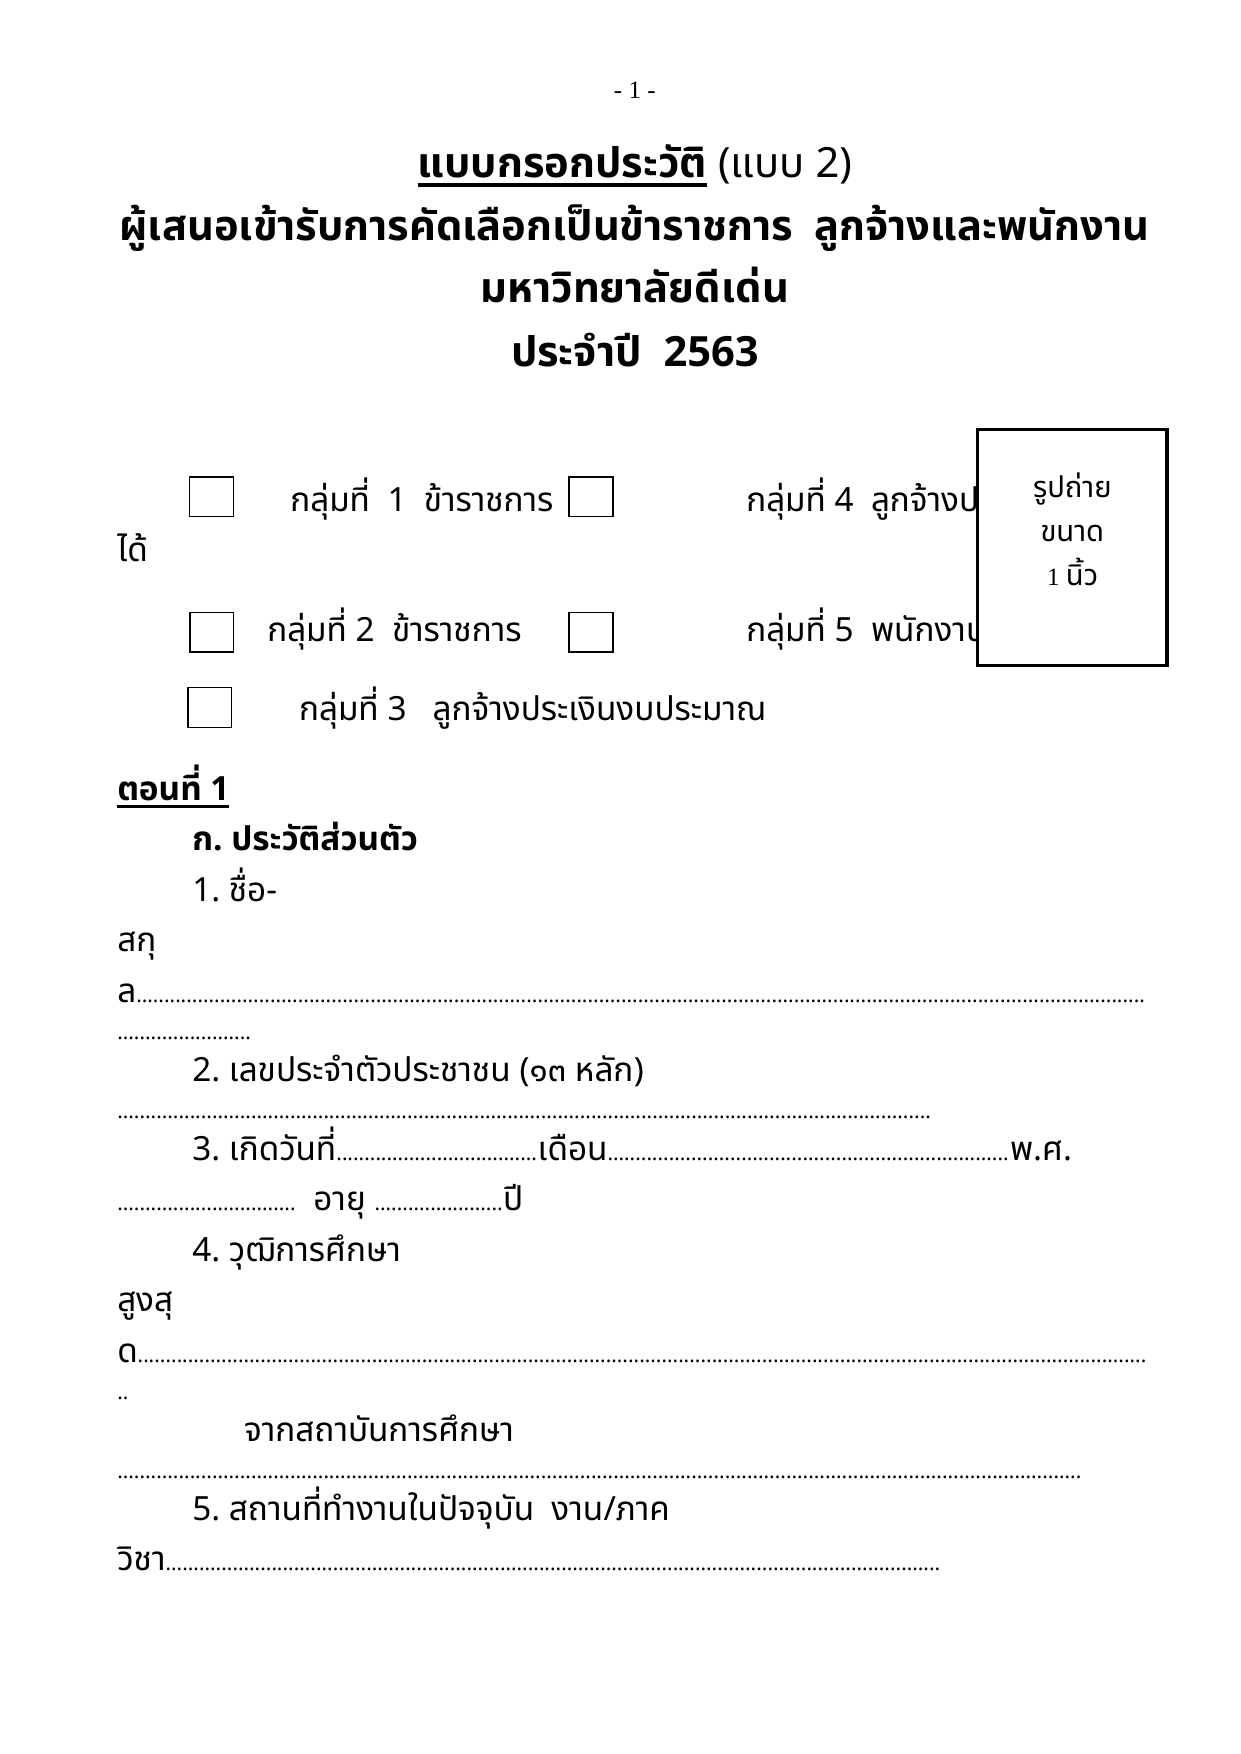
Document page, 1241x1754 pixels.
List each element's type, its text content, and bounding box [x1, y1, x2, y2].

text แบบกรอกประวัติ (แบบ 2) [117, 132, 1152, 196]
text ประจำปี 2563 [117, 322, 1152, 385]
text กลุ่มที่ 2 ข้าราชการ กลุ่มที่ 5 พนักงานมหาวิทยาลัย [117, 606, 976, 656]
text ก. ประวัติส่วนตัว [117, 815, 1152, 866]
text 1. ชื่อ-สกุล............................................................................................................................................................................................................. [117, 866, 1152, 1046]
text กลุ่มที่ 3 ลูกจ้างประเงินงบประมาณ [117, 685, 1152, 736]
text 5. สถานที่ทำงานในปัจจุบัน งาน/ภาควิชา........................................................................................................................................... [117, 1484, 1152, 1586]
text ผู้เสนอเข้ารับการคัดเลือกเป็นข้าราชการ ลูกจ้างและพนักงานมหาวิทยาลัยดีเด่น [117, 196, 1152, 322]
text 2. เลขประจำตัวประชาชน (๑๓ หลัก) .................................................................................................................................................. [117, 1046, 1152, 1124]
text 4. วุฒิการศึกษาสูงสุด....................................................................................................................................................................................... [117, 1226, 1152, 1406]
text 3. เกิดวันที่....................................เดือน........................................................................พ.ศ. ................................ อายุ .......................ปี [117, 1124, 1152, 1226]
text กลุ่มที่ 1 ข้าราชการ กลุ่มที่ 4 ลูกจ้างประจำเงินรายได้ [117, 476, 976, 577]
text จากสถาบันการศึกษา ............................................................................................................................................................................. [117, 1406, 1152, 1484]
text ตอนที่ 1 [117, 764, 1152, 815]
